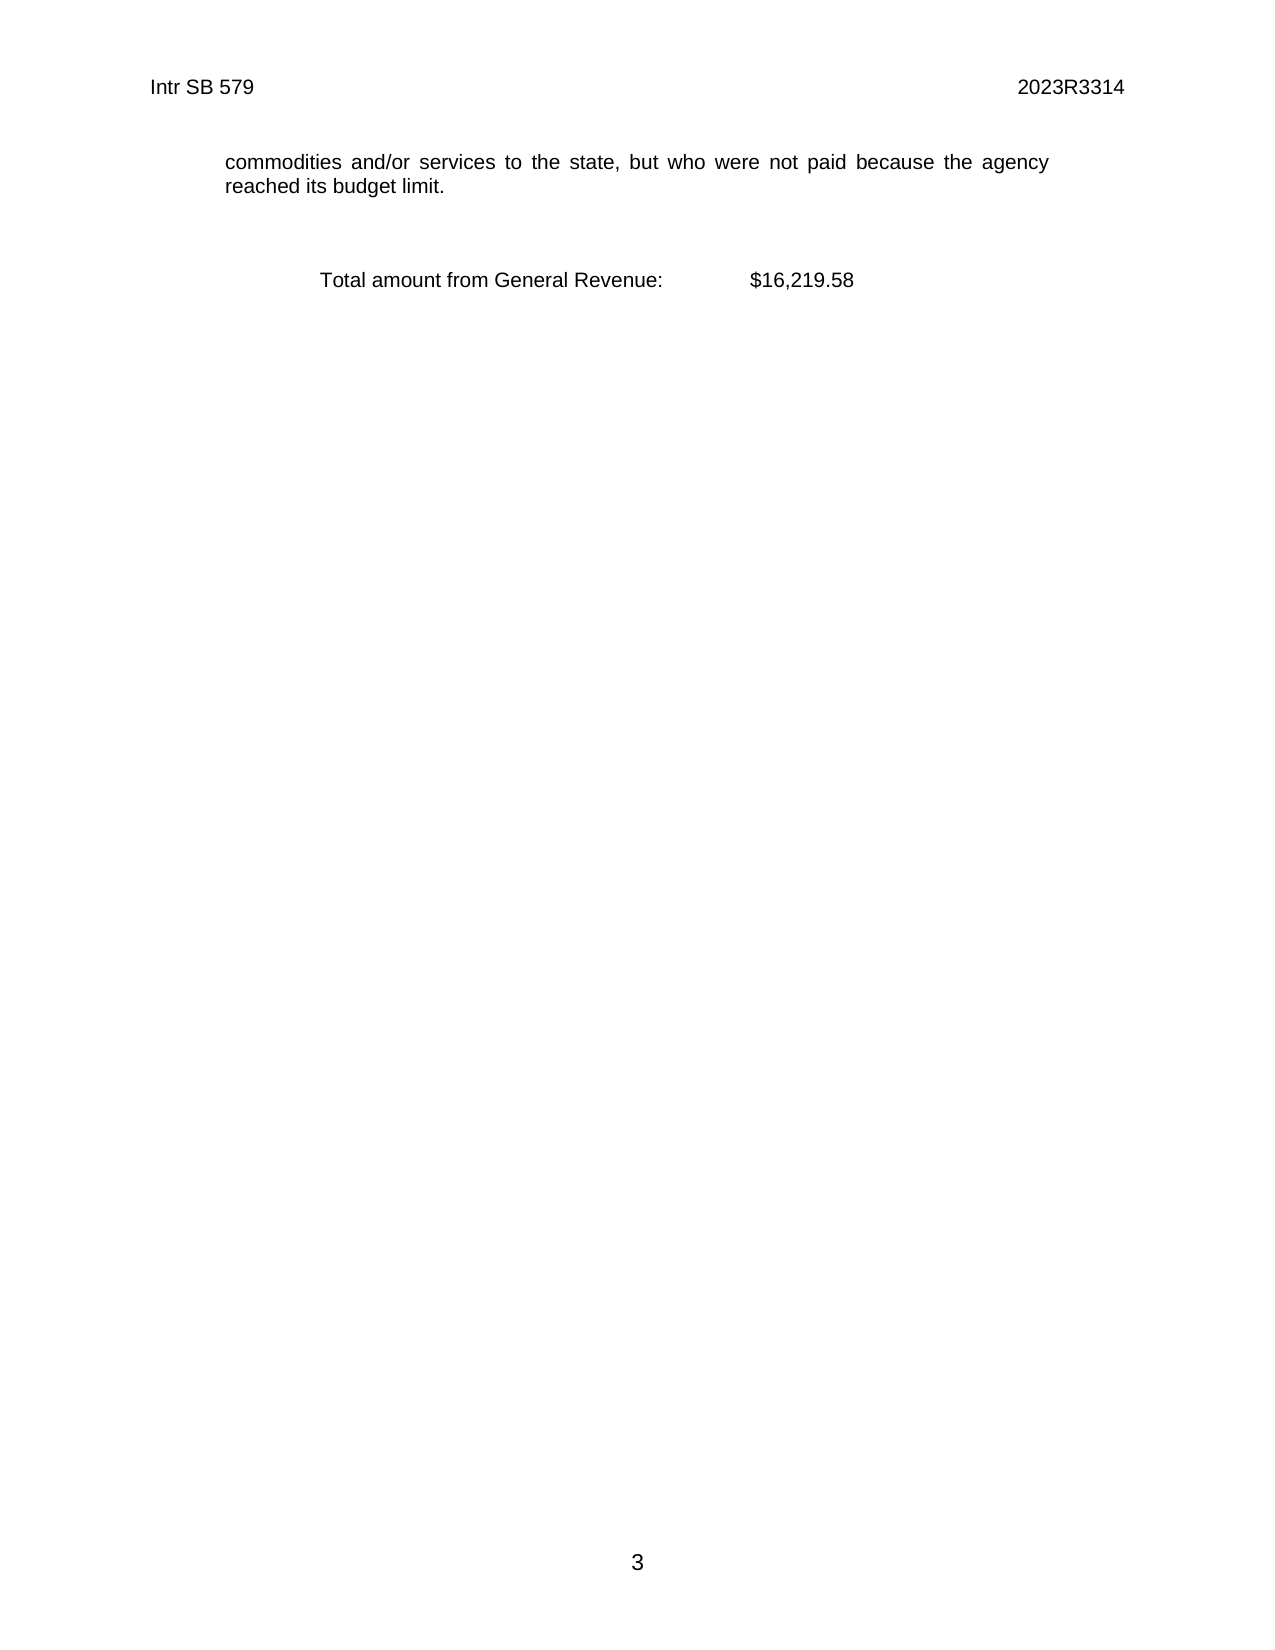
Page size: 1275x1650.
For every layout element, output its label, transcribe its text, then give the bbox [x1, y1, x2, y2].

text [225, 150, 1050, 198]
text Total amount from General Revenue: $16,219.58 [225, 268, 1050, 292]
